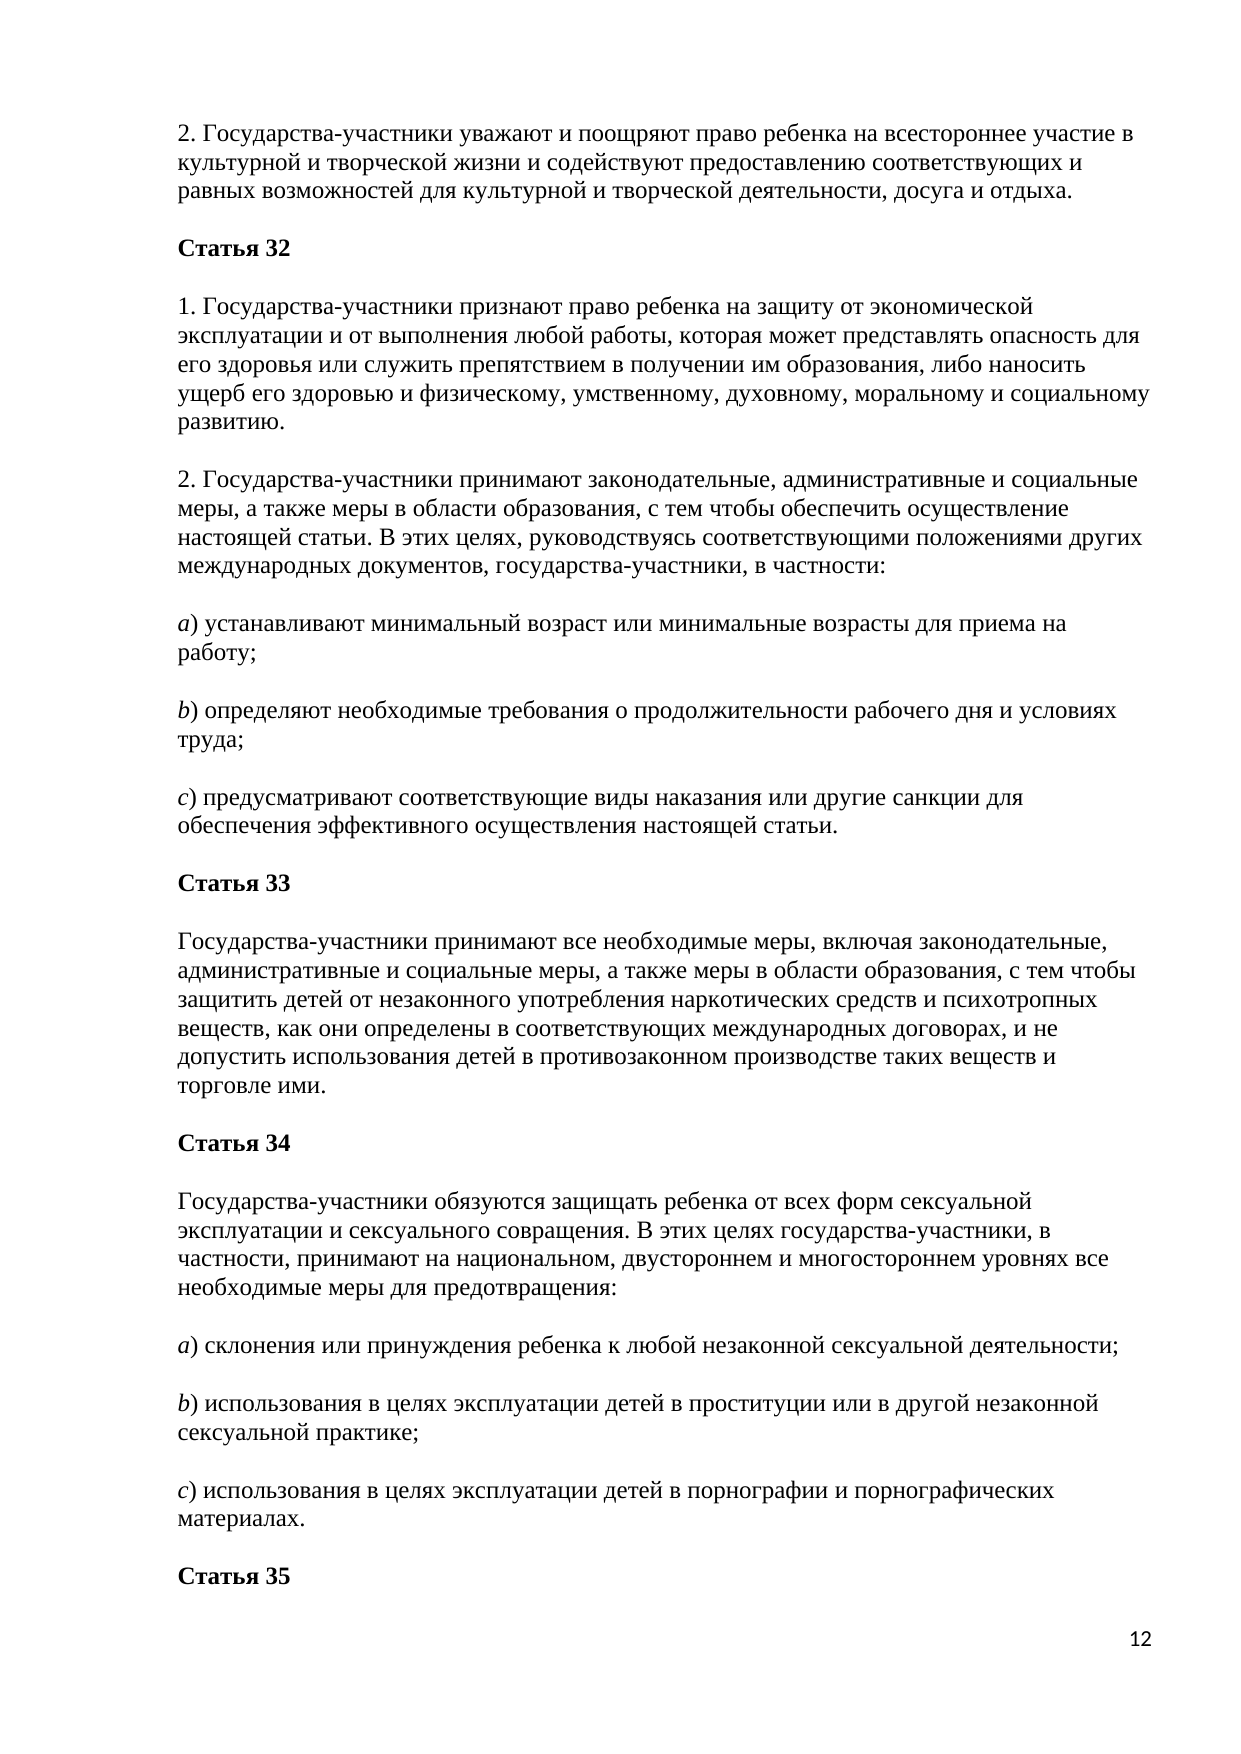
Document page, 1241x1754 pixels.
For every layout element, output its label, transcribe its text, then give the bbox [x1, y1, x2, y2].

text c) использования в целях эксплуатации детей в порнографии и порнографических материалах. [177, 1475, 1152, 1532]
text a) склонения или принуждения ребенка к любой незаконной сексуальной деятельности; [177, 1330, 1152, 1359]
text b) использования в целях эксплуатации детей в проституции или в другой незаконной сексуальной практике; [177, 1388, 1152, 1446]
text Статья 32 [177, 233, 1152, 262]
text c) предусматривают соответствующие виды наказания или другие санкции для обеспечения эффективного осуществления настоящей статьи. [177, 782, 1152, 839]
text Государства-участники принимают все необходимые меры, включая законодательные, административные и социальные меры, а также меры в области образования, с тем чтобы защитить детей от незаконного употребления наркотических средств и психотропных веществ, как они определены в соответствующих международных договорах, и не допустить использования детей в противозаконном производстве таких веществ и торговле ими. [177, 926, 1152, 1099]
text b) определяют необходимые требования о продолжительности рабочего дня и условиях труда; [177, 695, 1152, 753]
text 1. Государства-участники признают право ребенка на защиту от экономической эксплуатации и от выполнения любой работы, которая может представлять опасность для его здоровья или служить препятствием в получении им образования, либо наносить ущерб его здоровью и физическому, умственному, духовному, моральному и социальному развитию. [177, 291, 1152, 435]
text Государства-участники обязуются защищать ребенка от всех форм сексуальной эксплуатации и сексуального совращения. В этих целях государства-участники, в частности, принимают на национальном, двустороннем и многостороннем уровнях все необходимые меры для предотвращения: [177, 1186, 1152, 1301]
text Статья 35 [177, 1561, 1152, 1590]
text Статья 33 [177, 868, 1152, 897]
text Статья 34 [177, 1128, 1152, 1157]
text a) устанавливают минимальный возраст или минимальные возрасты для приема на работу; [177, 608, 1152, 666]
text 2. Государства-участники уважают и поощряют право ребенка на всестороннее участие в культурной и творческой жизни и содействуют предоставлению соответствующих и равных возможностей для культурной и творческой деятельности, досуга и отдыха. [177, 118, 1152, 204]
text 2. Государства-участники принимают законодательные, административные и социальные меры, а также меры в области образования, с тем чтобы обеспечить осуществление настоящей статьи. В этих целях, руководствуясь соответствующими положениями других международных документов, государства-участники, в частности: [177, 464, 1152, 579]
